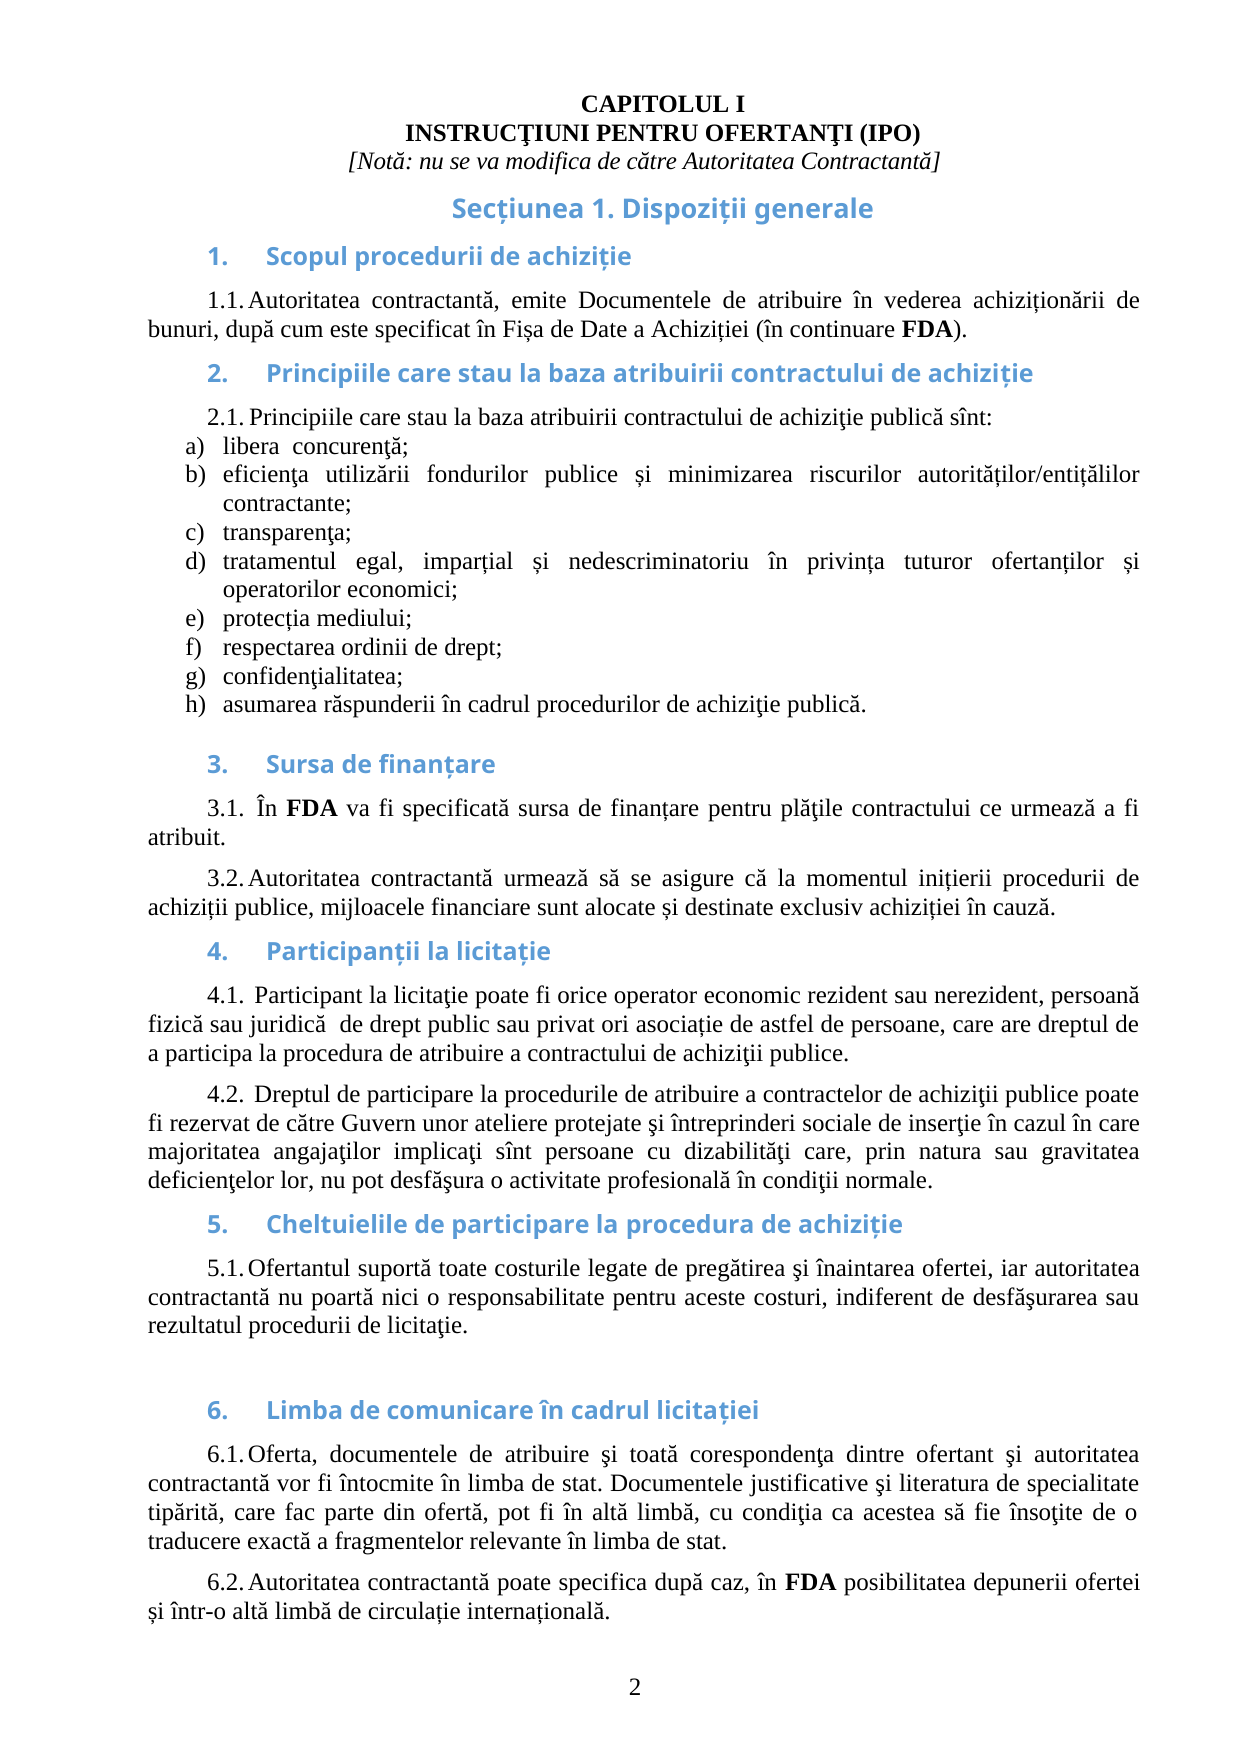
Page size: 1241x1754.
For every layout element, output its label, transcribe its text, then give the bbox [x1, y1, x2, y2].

table_cell Secțiunea 1. Dispoziții generale [136, 176, 1152, 239]
table_header CAPITOLUL I INSTRUCŢIUNI PENTRU OFERTANŢI (IPO) [Notă: nu se va modifica de către Autoritatea Contractantă] [136, 88, 1152, 176]
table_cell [136, 239, 1152, 1637]
